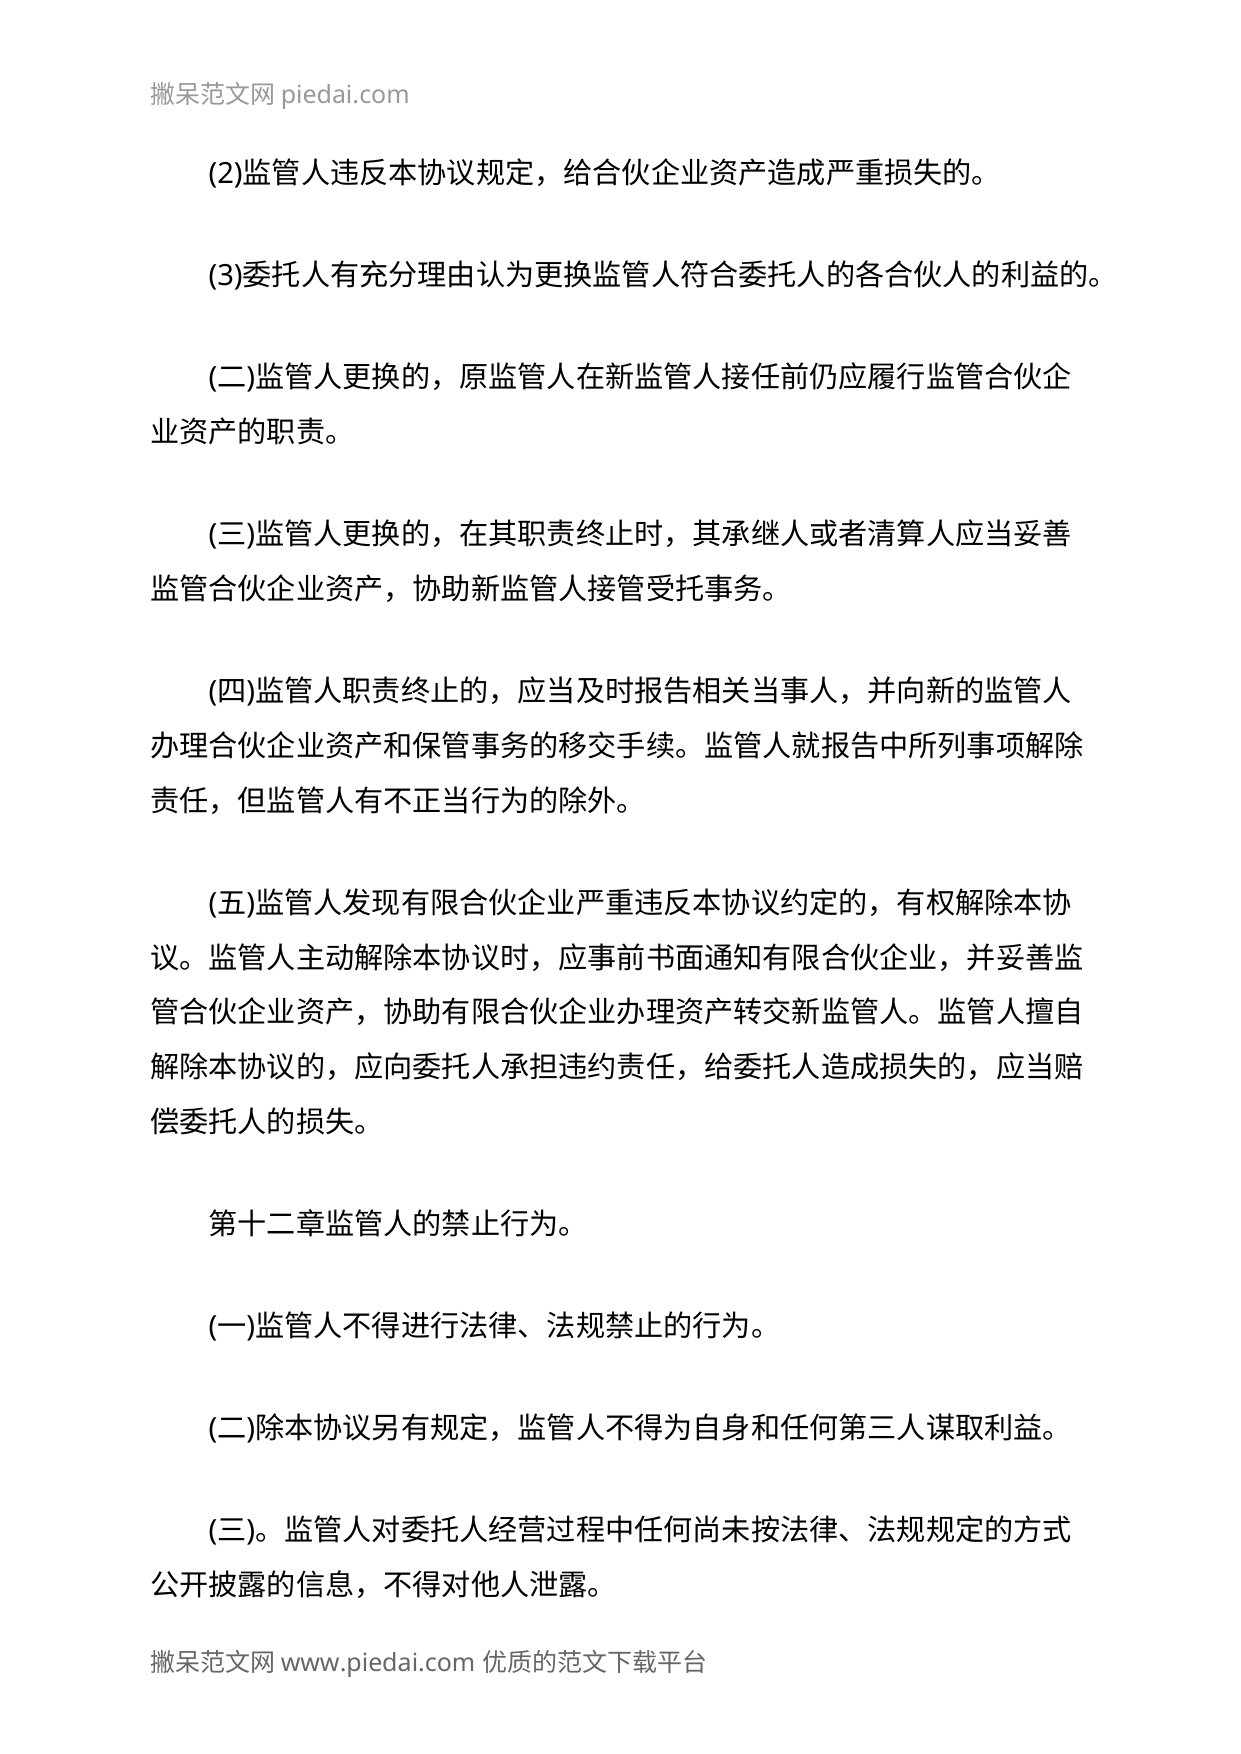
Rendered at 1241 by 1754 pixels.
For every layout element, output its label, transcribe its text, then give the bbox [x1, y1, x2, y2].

text (四)监管人职责终止的，应当及时报告相关当事人，并向新的监管人办理合伙企业资产和保管事务的移交手续。监管人就报告中所列事项解除责任，但监管人有不正当行为的除外。 [150, 667, 1090, 820]
text (2)监管人违反本协议规定，给合伙企业资产造成严重损失的。 [150, 150, 1090, 192]
text (一)监管人不得进行法律、法规禁止的行为。 [150, 1302, 1090, 1345]
text (三)。监管人对委托人经营过程中任何尚未按法律、法规规定的方式公开披露的信息，不得对他人泄露。 [150, 1506, 1090, 1604]
text (三)监管人更换的，在其职责终止时，其承继人或者清算人应当妥善监管合伙企业资产，协助新监管人接管受托事务。 [150, 511, 1090, 608]
text (二)监管人更换的，原监管人在新监管人接任前仍应履行监管合伙企业资产的职责。 [150, 354, 1090, 451]
text (二)除本协议另有规定，监管人不得为自身和任何第三人谋取利益。 [150, 1404, 1090, 1447]
text (五)监管人发现有限合伙企业严重违反本协议约定的，有权解除本协议。监管人主动解除本协议时，应事前书面通知有限合伙企业，并妥善监管合伙企业资产，协助有限合伙企业办理资产转交新监管人。监管人擅自解除本协议的，应向委托人承担违约责任，给委托人造成损失的，应当赔偿委托人的损失。 [150, 879, 1090, 1141]
text 第十二章监管人的禁止行为。 [150, 1201, 1090, 1243]
text (3)委托人有充分理由认为更换监管人符合委托人的各合伙人的利益的。 [150, 252, 1090, 294]
